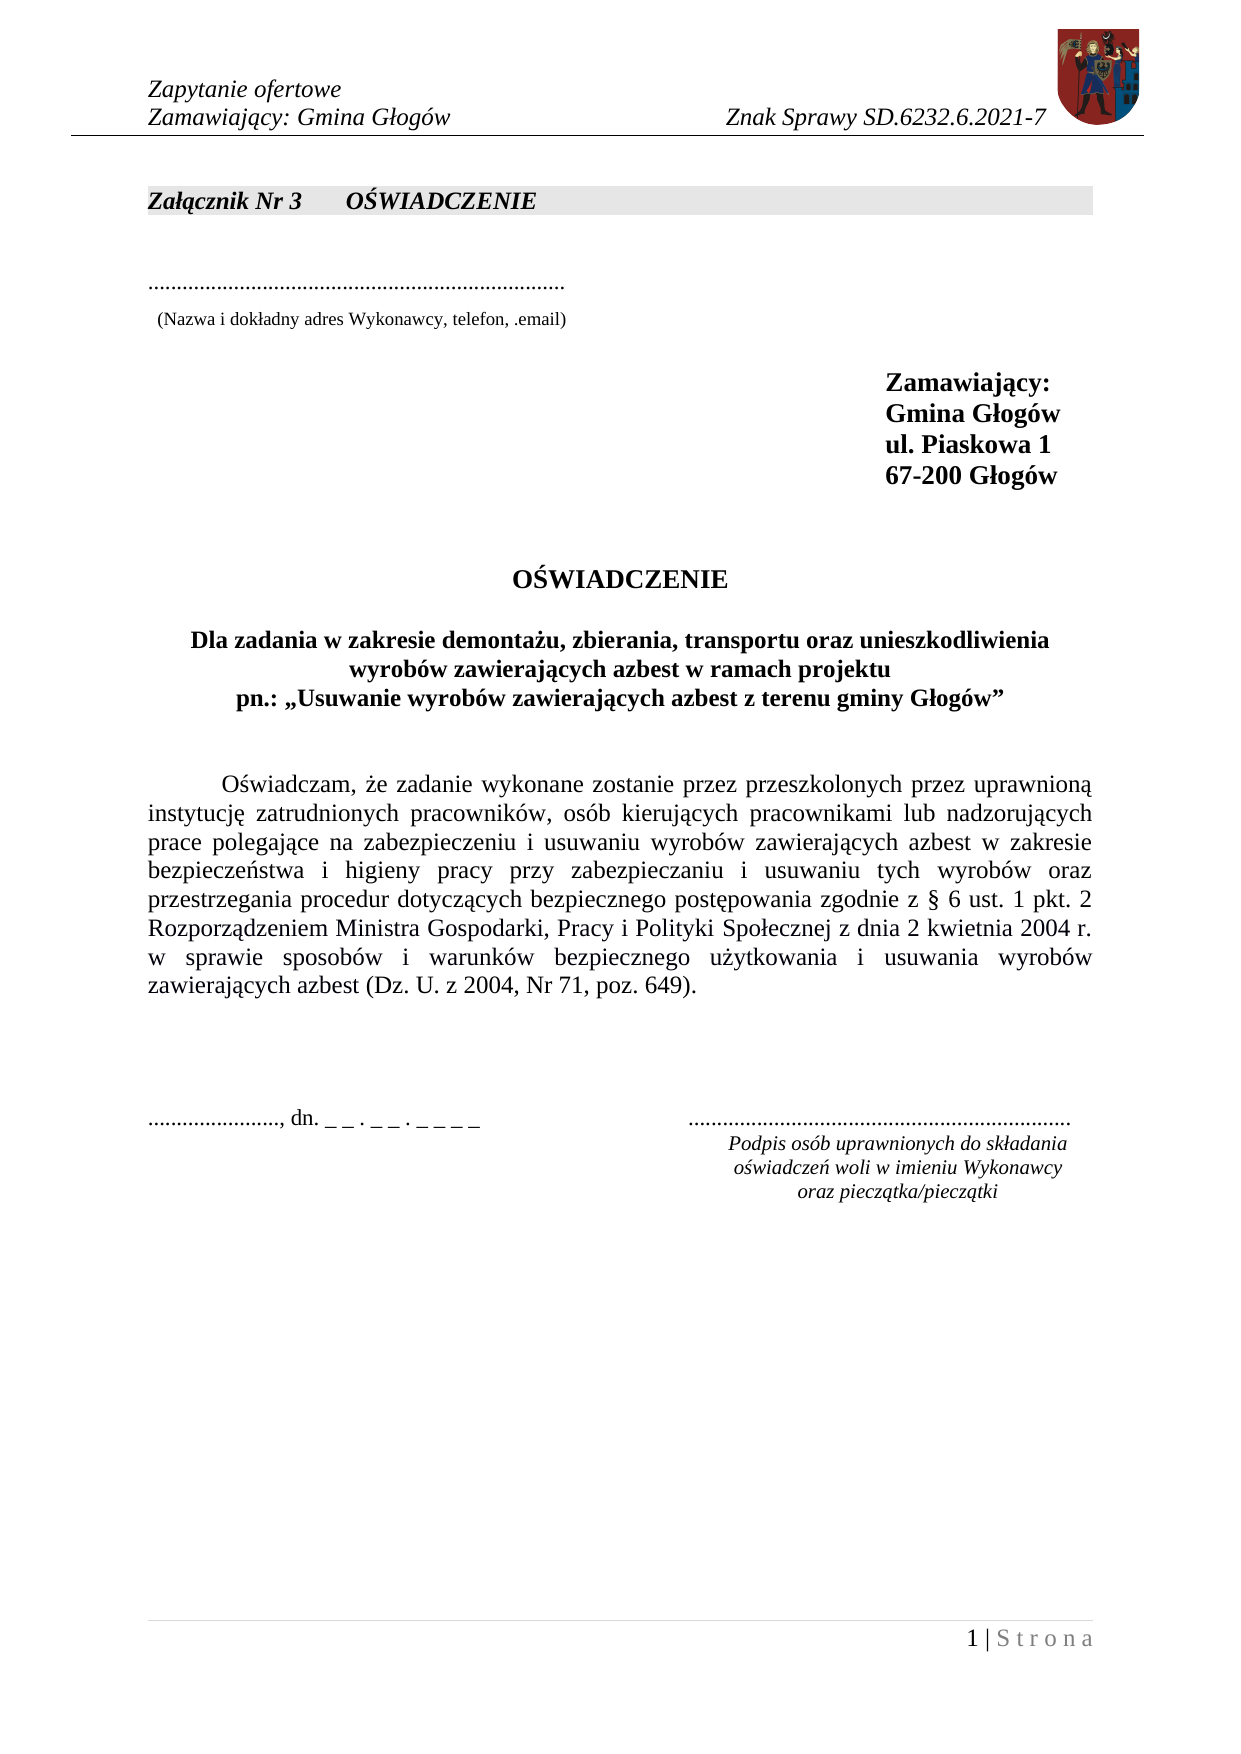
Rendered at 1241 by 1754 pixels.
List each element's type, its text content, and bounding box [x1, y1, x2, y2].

subtitle Załącznik Nr 3 OŚWIADCZENIE [148, 186, 1093, 215]
text Zamawiający: [885, 366, 1093, 397]
text Dla zadania w zakresie demontażu, zbierania, transportu oraz unieszkodliwienia wyrobów zawierających azbest w ramach projektu [148, 625, 1093, 683]
text 67-200 Głogów [811, 459, 1093, 491]
text OŚWIADCZENIE [148, 563, 1093, 594]
text ......................................................................... [148, 268, 1179, 294]
picture [1057, 29, 1140, 125]
text Oświadczam, że zadanie wykonane zostanie przez przeszkolonych przez uprawnioną instytucję zatrudnionych pracowników, osób kierujących pracownikami lub nadzorujących prace polegające na zabezpieczeniu i usuwaniu wyrobów zawierających azbest w zakresie bezpieczeństwa i higieny pracy przy zabezpieczaniu i usuwaniu tych wyrobów oraz przestrzegania procedur dotyczących bezpiecznego postępowania zgodnie z § 6 ust. 1 pkt. 2 Rozporządzeniem Ministra Gospodarki, Pracy i Polityki Społecznej z dnia 2 kwietnia 2004 r. w sprawie sposobów i warunków bezpiecznego użytkowania i usuwania wyrobów zawierających azbest (Dz. U. z 2004, Nr 71, poz. 649). [148, 769, 1093, 999]
text pn.: „Usuwanie wyrobów zawierających azbest z terenu gminy Głogów” [148, 683, 1093, 712]
text Gmina Głogów [885, 397, 1093, 428]
text ul. Piaskowa 1 [885, 428, 1093, 459]
text (Nazwa i dokładny adres Wykonawcy, telefon, .email) [148, 307, 1179, 329]
text Podpis osób uprawnionych do składania oświadczeń woli w imieniu Wykonawcy oraz pieczątka/pieczątki [710, 1131, 1085, 1203]
text ......................., dn. _ _ . _ _ . _ _ _ _ ................................................................... [148, 1104, 1196, 1131]
